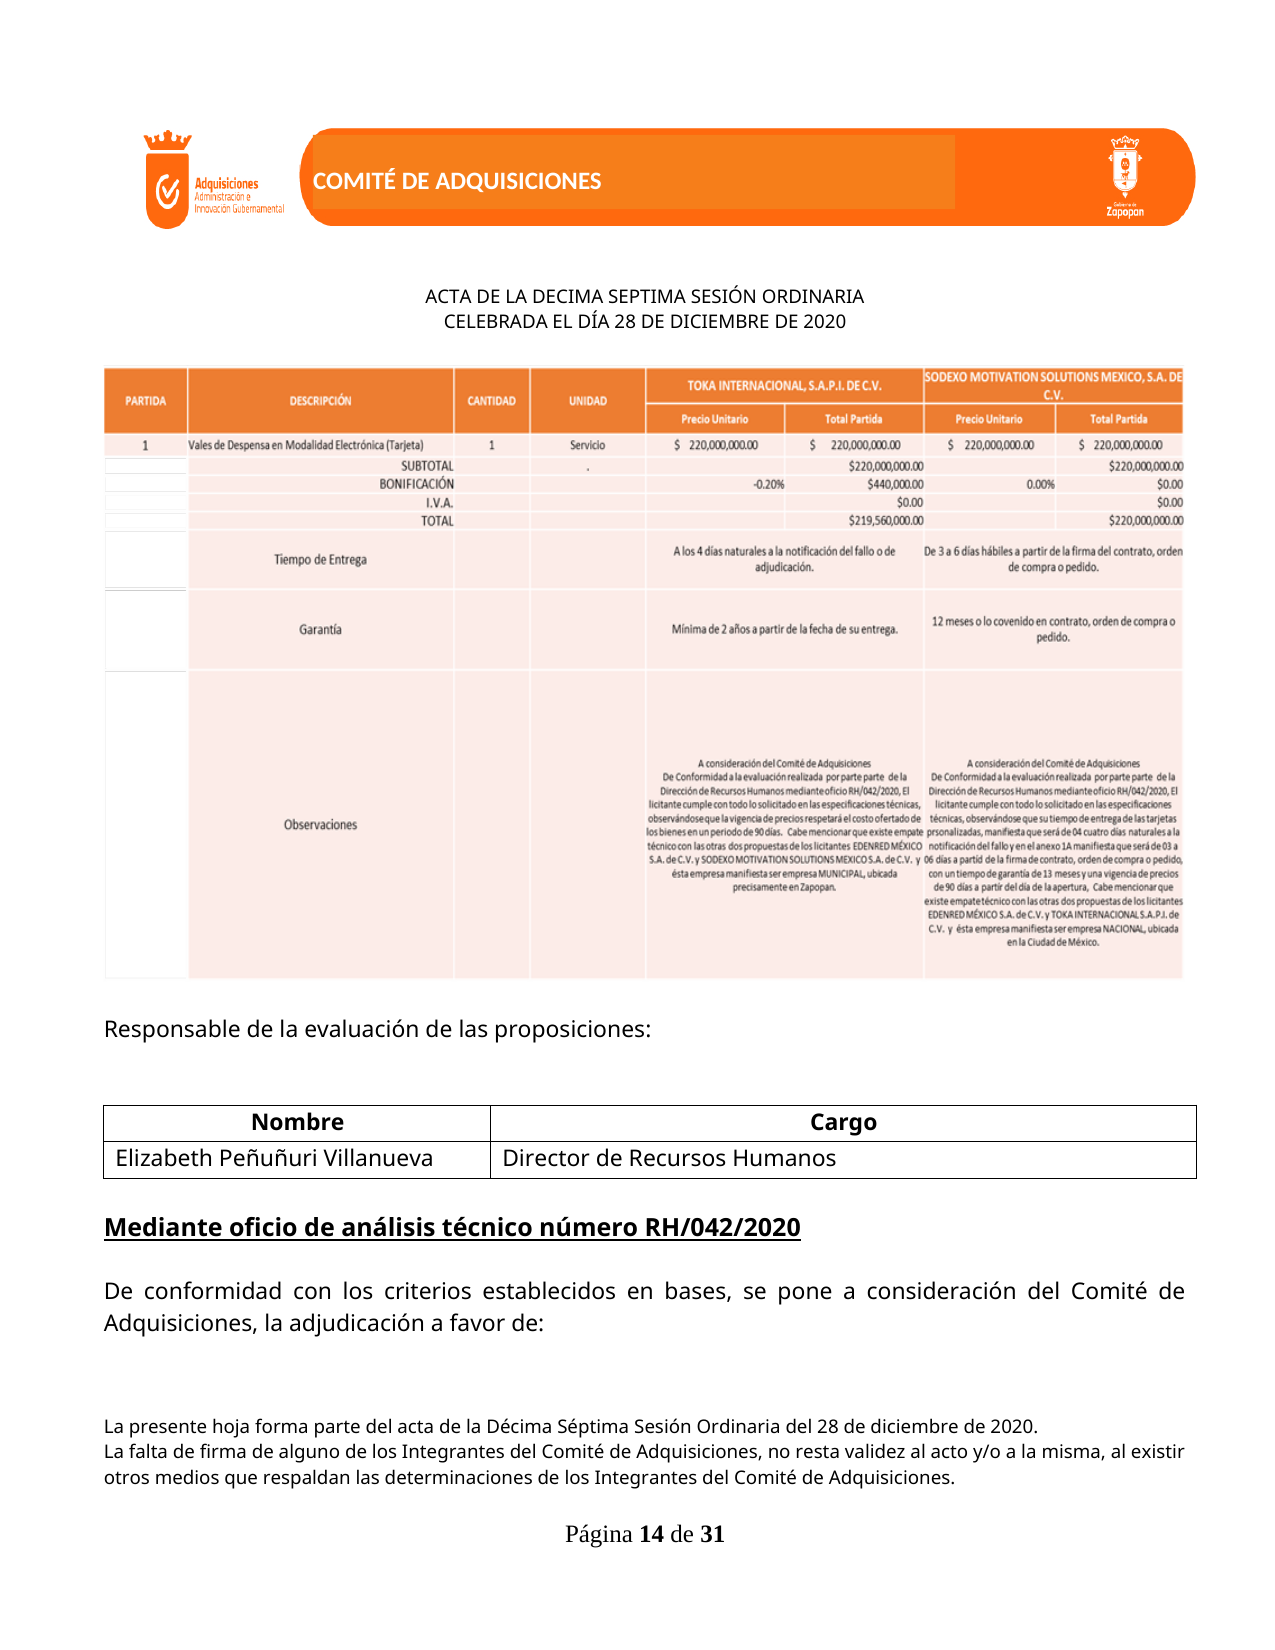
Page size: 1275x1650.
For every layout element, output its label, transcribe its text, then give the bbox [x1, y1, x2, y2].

picture [103, 73, 1224, 284]
table_cell Elizabeth Peñuñuri Villanueva [104, 1142, 490, 1178]
table_cell Director de Recursos Humanos [491, 1142, 1196, 1178]
text De conformidad con los criterios establecidos en bases, se pone a consideración del Comité de Adquisiciones, la adjudicación a favor de: [103, 1275, 1186, 1338]
table_header Cargo [491, 1106, 1196, 1141]
table_header Nombre [104, 1106, 490, 1141]
text Responsable de la evaluación de las proposiciones: [103, 1013, 1186, 1044]
text Mediante oficio de análisis técnico número RH/042/2020 [103, 1210, 1186, 1244]
picture [103, 362, 1185, 982]
